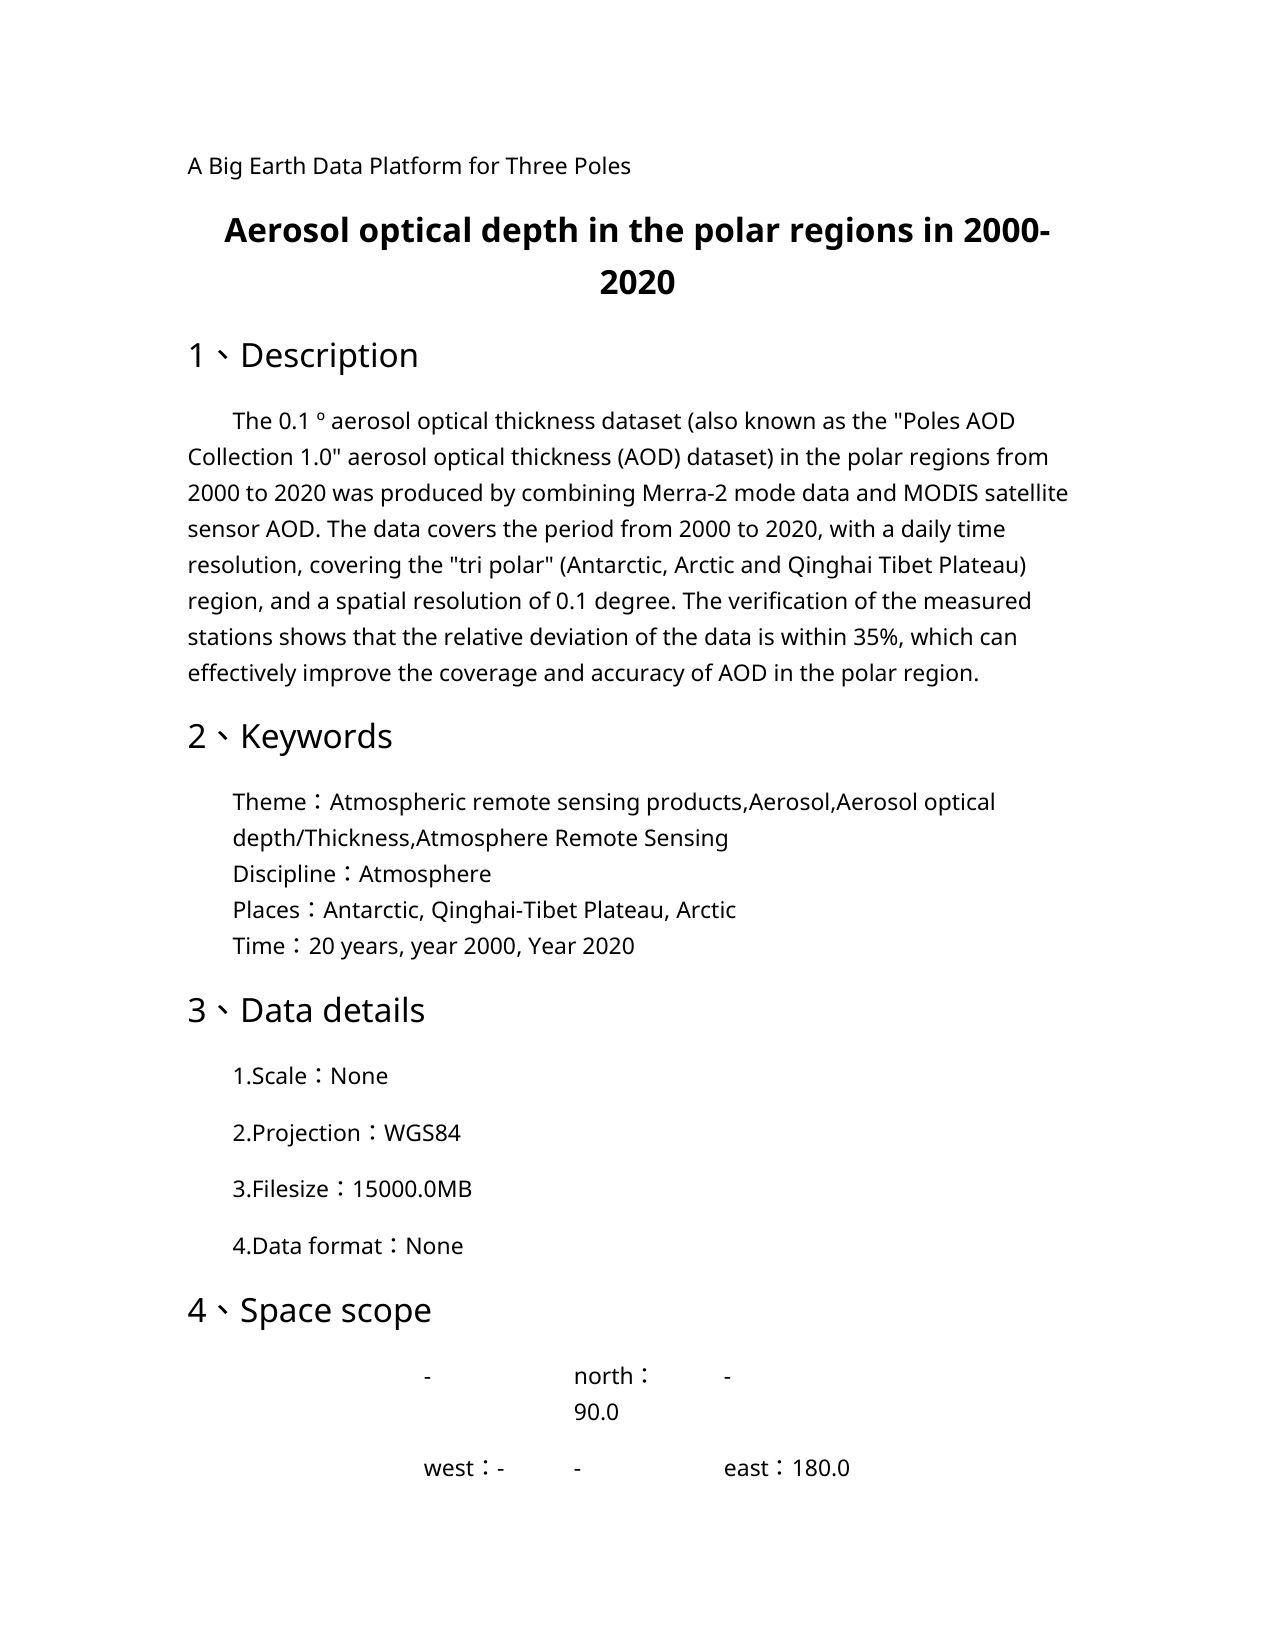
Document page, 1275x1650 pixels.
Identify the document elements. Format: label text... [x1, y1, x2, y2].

text 1.Scale：None [232, 1060, 1087, 1091]
table_header - [413, 1360, 562, 1452]
text 3.Filesize：15000.0MB [232, 1173, 1087, 1205]
text Theme：Atmospheric remote sensing products,Aerosol,Aerosol optical depth/Thickness,Atmosphere Remote Sensing Discipline：Atmosphere Places：Antarctic, Qinghai-Tibet Plateau, Arctic Time：20 years, year 2000, Year 2020 [232, 786, 1087, 961]
table_cell west：-180.0 [413, 1452, 562, 1483]
table_header - [713, 1360, 862, 1452]
text 1、Description [187, 332, 1087, 377]
text The 0.1 º aerosol optical thickness dataset (also known as the "Poles AOD Collection 1.0" aerosol optical thickness (AOD) dataset) in the polar regions from 2000 to 2020 was produced by combining Merra-2 mode data and MODIS satellite sensor AOD. The data covers the period from 2000 to 2020, with a daily time resolution, covering the "tri polar" (Antarctic, Arctic and Qinghai Tibet Plateau) region, and a spatial resolution of 0.1 degree. The verification of the measured stations shows that the relative deviation of the data is within 35%, which can effectively improve the coverage and accuracy of AOD in the polar region. [187, 405, 1087, 688]
table_cell east：180.0 [713, 1452, 862, 1483]
text 3、Data details [187, 987, 1087, 1032]
table_header north：90.0 [563, 1360, 712, 1452]
text 4.Data format：None [232, 1230, 1087, 1261]
text 2、Keywords [187, 713, 1087, 759]
text 4、Space scope [187, 1287, 1087, 1332]
text 2.Projection：WGS84 [232, 1117, 1087, 1148]
text Aerosol optical depth in the polar regions in 2000-2020 [187, 207, 1087, 304]
table_cell - [563, 1452, 712, 1483]
text A Big Earth Data Platform for Three Poles [187, 150, 1087, 181]
